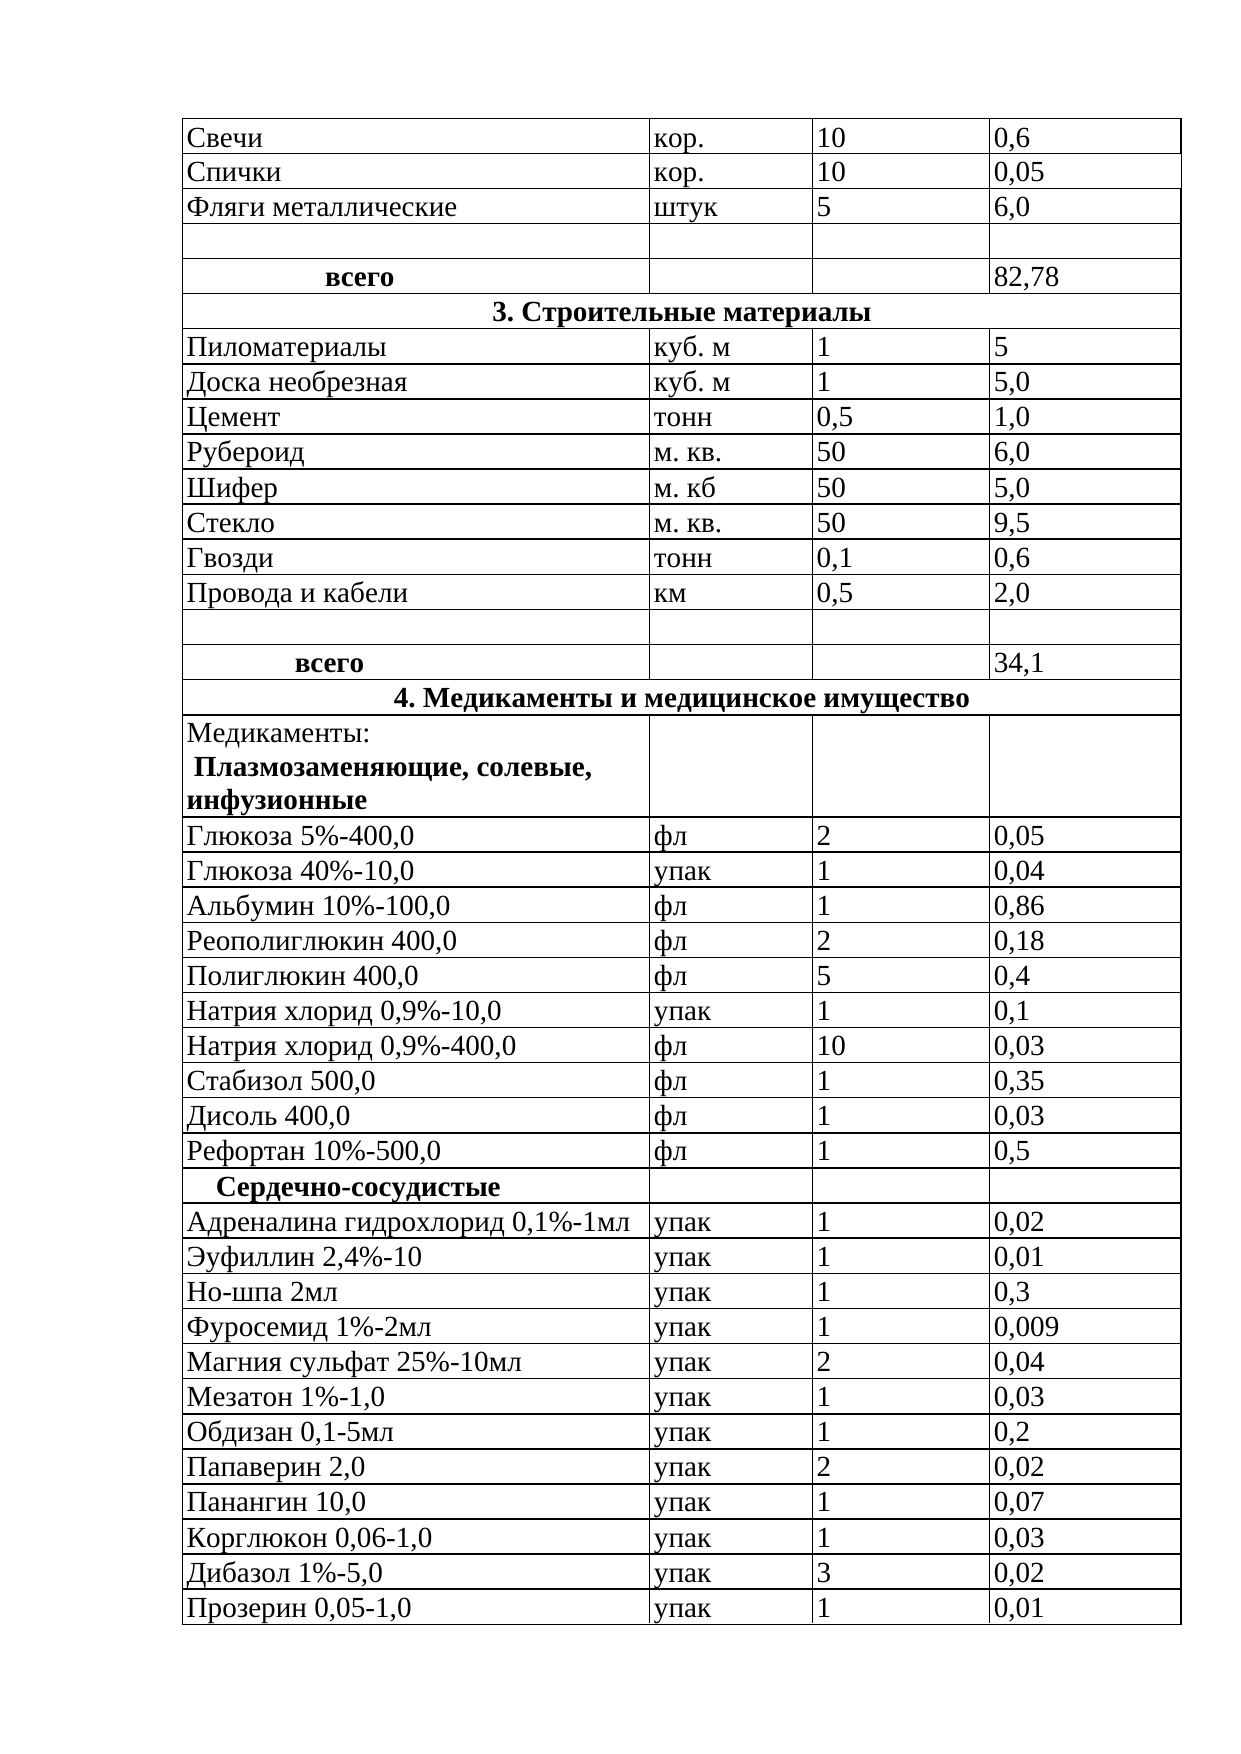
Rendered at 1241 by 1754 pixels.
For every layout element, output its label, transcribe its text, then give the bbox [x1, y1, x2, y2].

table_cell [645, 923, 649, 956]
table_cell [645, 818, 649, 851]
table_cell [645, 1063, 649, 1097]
table_cell [808, 1169, 812, 1202]
table_cell [990, 716, 1180, 816]
table_cell [650, 259, 654, 293]
table_cell [650, 716, 812, 816]
table_cell [985, 1169, 989, 1202]
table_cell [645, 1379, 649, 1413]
table_cell [808, 645, 812, 679]
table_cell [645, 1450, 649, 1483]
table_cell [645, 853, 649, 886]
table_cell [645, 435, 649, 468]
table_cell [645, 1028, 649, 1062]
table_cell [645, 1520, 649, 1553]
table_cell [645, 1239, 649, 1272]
table_cell [808, 259, 812, 293]
table_cell 0,6 [990, 119, 1180, 153]
table_cell [650, 645, 654, 679]
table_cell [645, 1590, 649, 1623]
table_cell [985, 259, 989, 293]
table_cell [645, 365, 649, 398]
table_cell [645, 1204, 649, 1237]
table_cell [808, 224, 812, 257]
table_cell кор. [650, 119, 812, 153]
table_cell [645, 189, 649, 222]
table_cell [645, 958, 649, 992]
table_cell [985, 610, 989, 644]
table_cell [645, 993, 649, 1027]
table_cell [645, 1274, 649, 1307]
table_cell [985, 224, 989, 257]
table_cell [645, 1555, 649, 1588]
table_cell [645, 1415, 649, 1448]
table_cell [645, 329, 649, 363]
table_cell 10 [813, 119, 989, 153]
table_cell [985, 645, 989, 679]
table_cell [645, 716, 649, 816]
table_cell [650, 224, 654, 257]
table_cell [813, 716, 989, 816]
table_cell [650, 1169, 654, 1202]
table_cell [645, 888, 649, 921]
table_cell [808, 610, 812, 644]
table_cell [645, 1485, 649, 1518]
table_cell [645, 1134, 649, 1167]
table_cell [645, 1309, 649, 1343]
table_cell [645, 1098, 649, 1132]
table_cell Свечи [183, 119, 649, 153]
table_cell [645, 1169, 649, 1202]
table_cell [650, 610, 654, 644]
table_cell [645, 610, 649, 644]
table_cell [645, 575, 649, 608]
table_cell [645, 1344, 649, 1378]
table_cell [645, 224, 649, 257]
